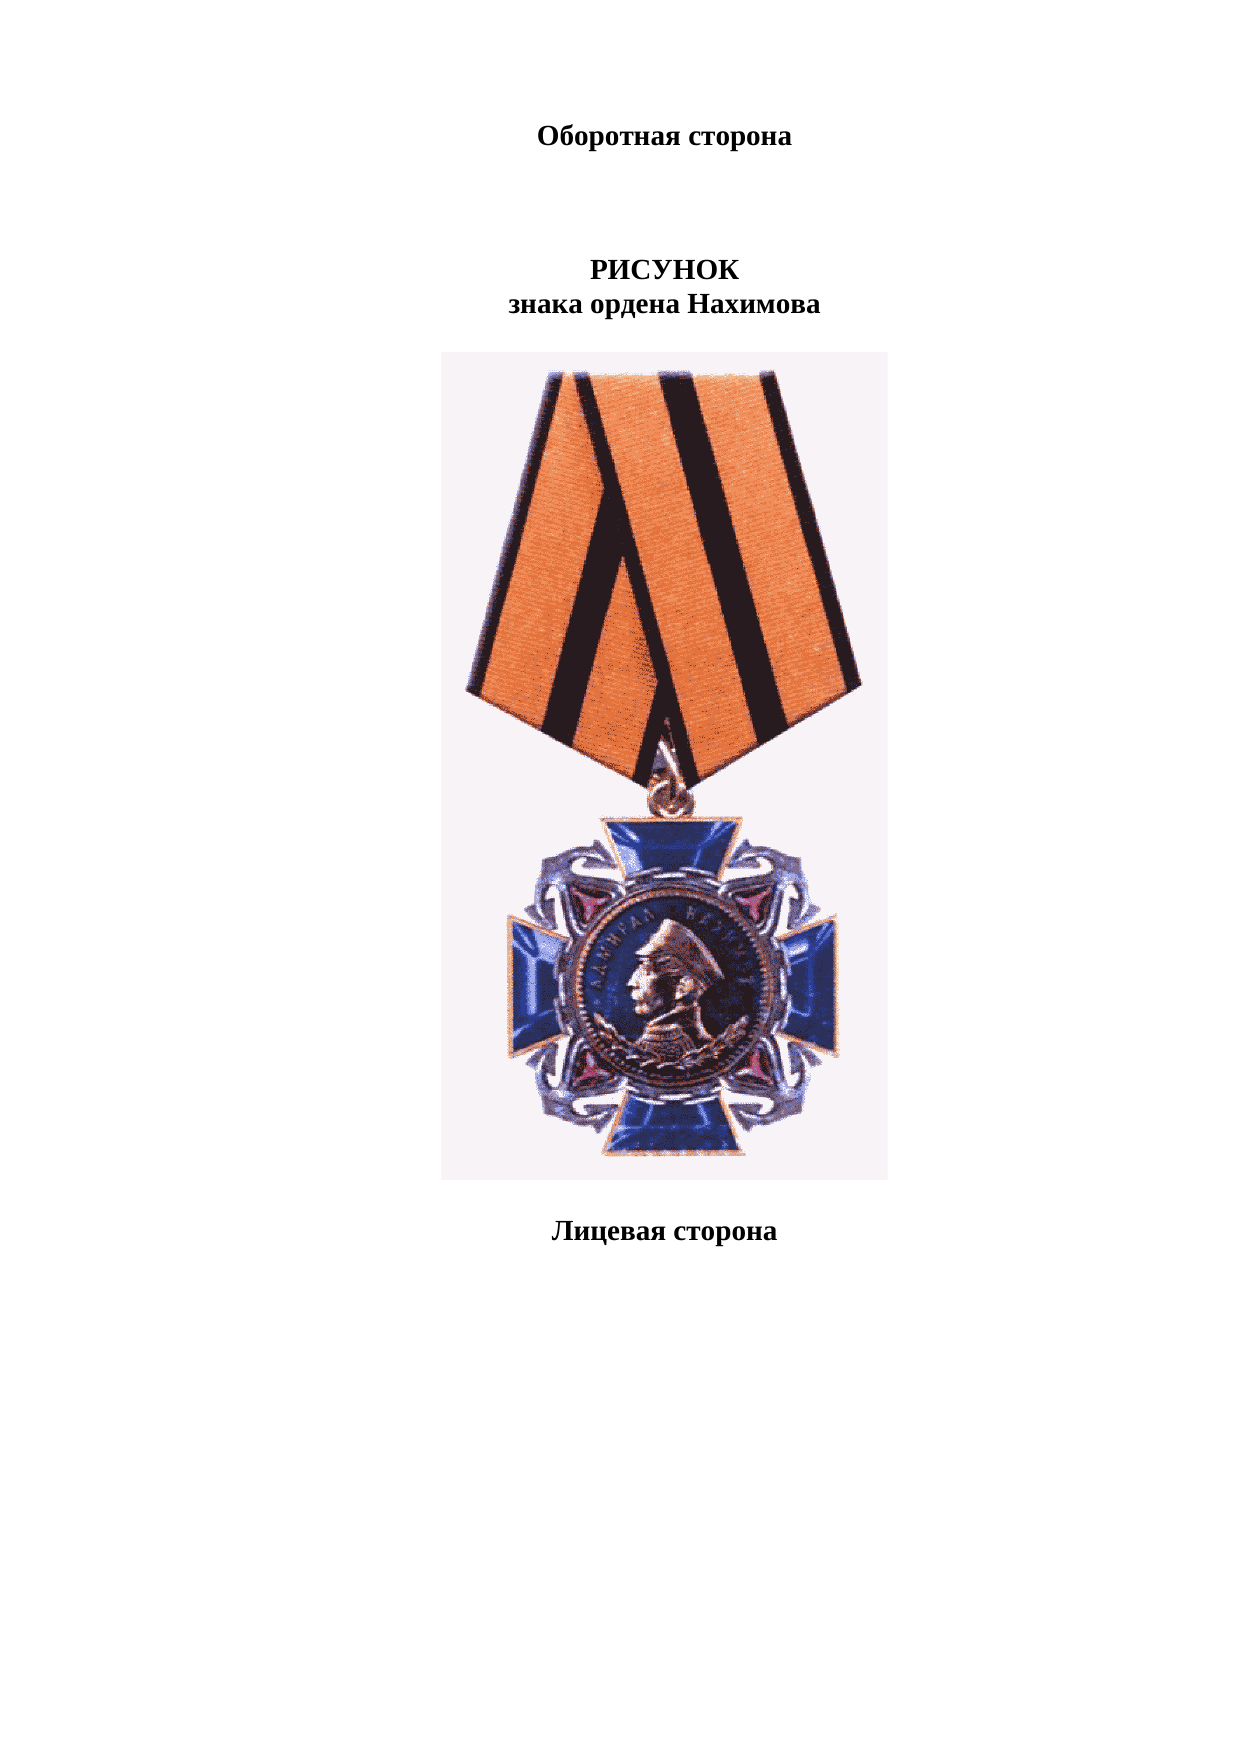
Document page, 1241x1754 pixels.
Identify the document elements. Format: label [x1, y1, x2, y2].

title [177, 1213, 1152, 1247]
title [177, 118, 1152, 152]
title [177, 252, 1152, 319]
picture [441, 352, 888, 1180]
